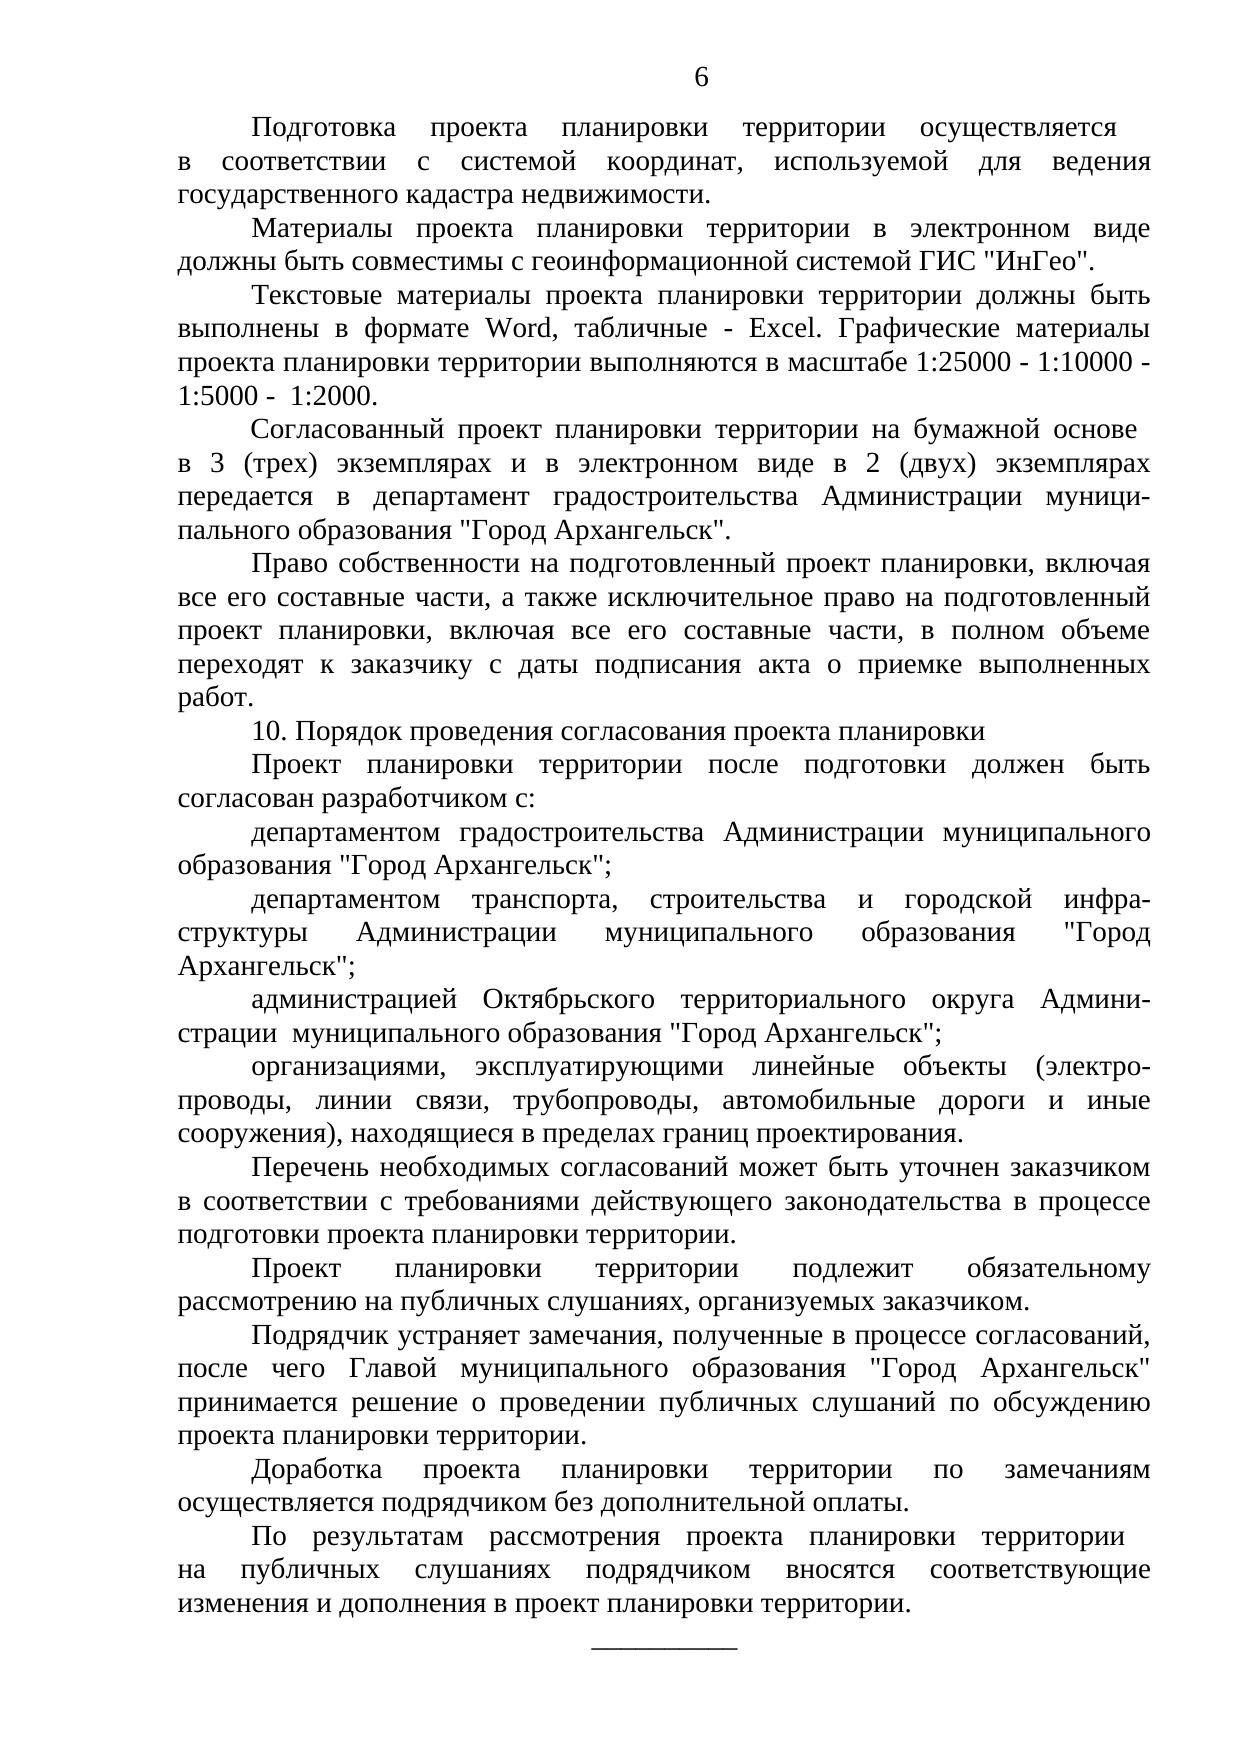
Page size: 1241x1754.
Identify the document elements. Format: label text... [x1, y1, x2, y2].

text 10. Порядок проведения согласования проекта планировки [251, 713, 1152, 747]
text Подрядчик устраняет замечания, полученные в процессе согласований, после чего Главой муниципального образования "Город Архангельск" принимается решение о проведении публичных слушаний по обсуждению проекта планировки территории. [177, 1317, 1152, 1451]
text администрацией Октябрьского территориального округа Админи-страции муниципального образования "Город Архангельск"; [177, 981, 1152, 1048]
text Подготовка проекта планировки территории осуществляется в соответствии с системой координат, используемой для ведения государственного кадастра недвижимости. [177, 109, 1152, 210]
text __________ [177, 1619, 1152, 1652]
text департаментом градостроительства Администрации муниципального образования "Город Архангельск"; [177, 814, 1152, 881]
text Материалы проекта планировки территории в электронном виде должны быть совместимы с геоинформационной системой ГИС "ИнГео". [177, 210, 1152, 277]
text Согласованный проект планировки территории на бумажной основе в 3 (трех) экземплярах и в электронном виде в 2 (двух) экземплярах передается в департамент градостроительства Администрации муници-пального образования "Город Архангельск". [177, 411, 1152, 545]
text Доработка проекта планировки территории по замечаниям осуществляется подрядчиком без дополнительной оплаты. [177, 1451, 1152, 1518]
text Право собственности на подготовленный проект планировки, включая все его составные части, а также исключительное право на подготовленный проект планировки, включая все его составные части, в полном объеме переходят к заказчику с даты подписания акта о приемке выполненных работ. [177, 545, 1152, 713]
text департаментом транспорта, строительства и городской инфра-структуры Администрации муниципального образования "Город Архангельск"; [177, 881, 1152, 981]
text Текстовые материалы проекта планировки территории должны быть выполнены в формате Word, табличные - Excel. Графические материалы проекта планировки территории выполняются в масштабе 1:25000 - 1:10000 - 1:5000 - 1:2000. [177, 277, 1152, 411]
text Проект планировки территории подлежит обязательному рассмотрению на публичных слушаниях, организуемых заказчиком. [177, 1250, 1152, 1317]
text 6 [177, 59, 1152, 93]
text Перечень необходимых согласований может быть уточнен заказчиком в соответствии с требованиями действующего законодательства в процессе подготовки проекта планировки территории. [177, 1149, 1152, 1250]
text Проект планировки территории после подготовки должен быть согласован разработчиком с: [177, 747, 1152, 814]
text организациями, эксплуатирующими линейные объекты (электро-проводы, линии связи, трубопроводы, автомобильные дороги и иные сооружения), находящиеся в пределах границ проектирования. [177, 1048, 1152, 1149]
text По результатам рассмотрения проекта планировки территории на публичных слушаниях подрядчиком вносятся соответствующие изменения и дополнения в проект планировки территории. [177, 1518, 1152, 1619]
